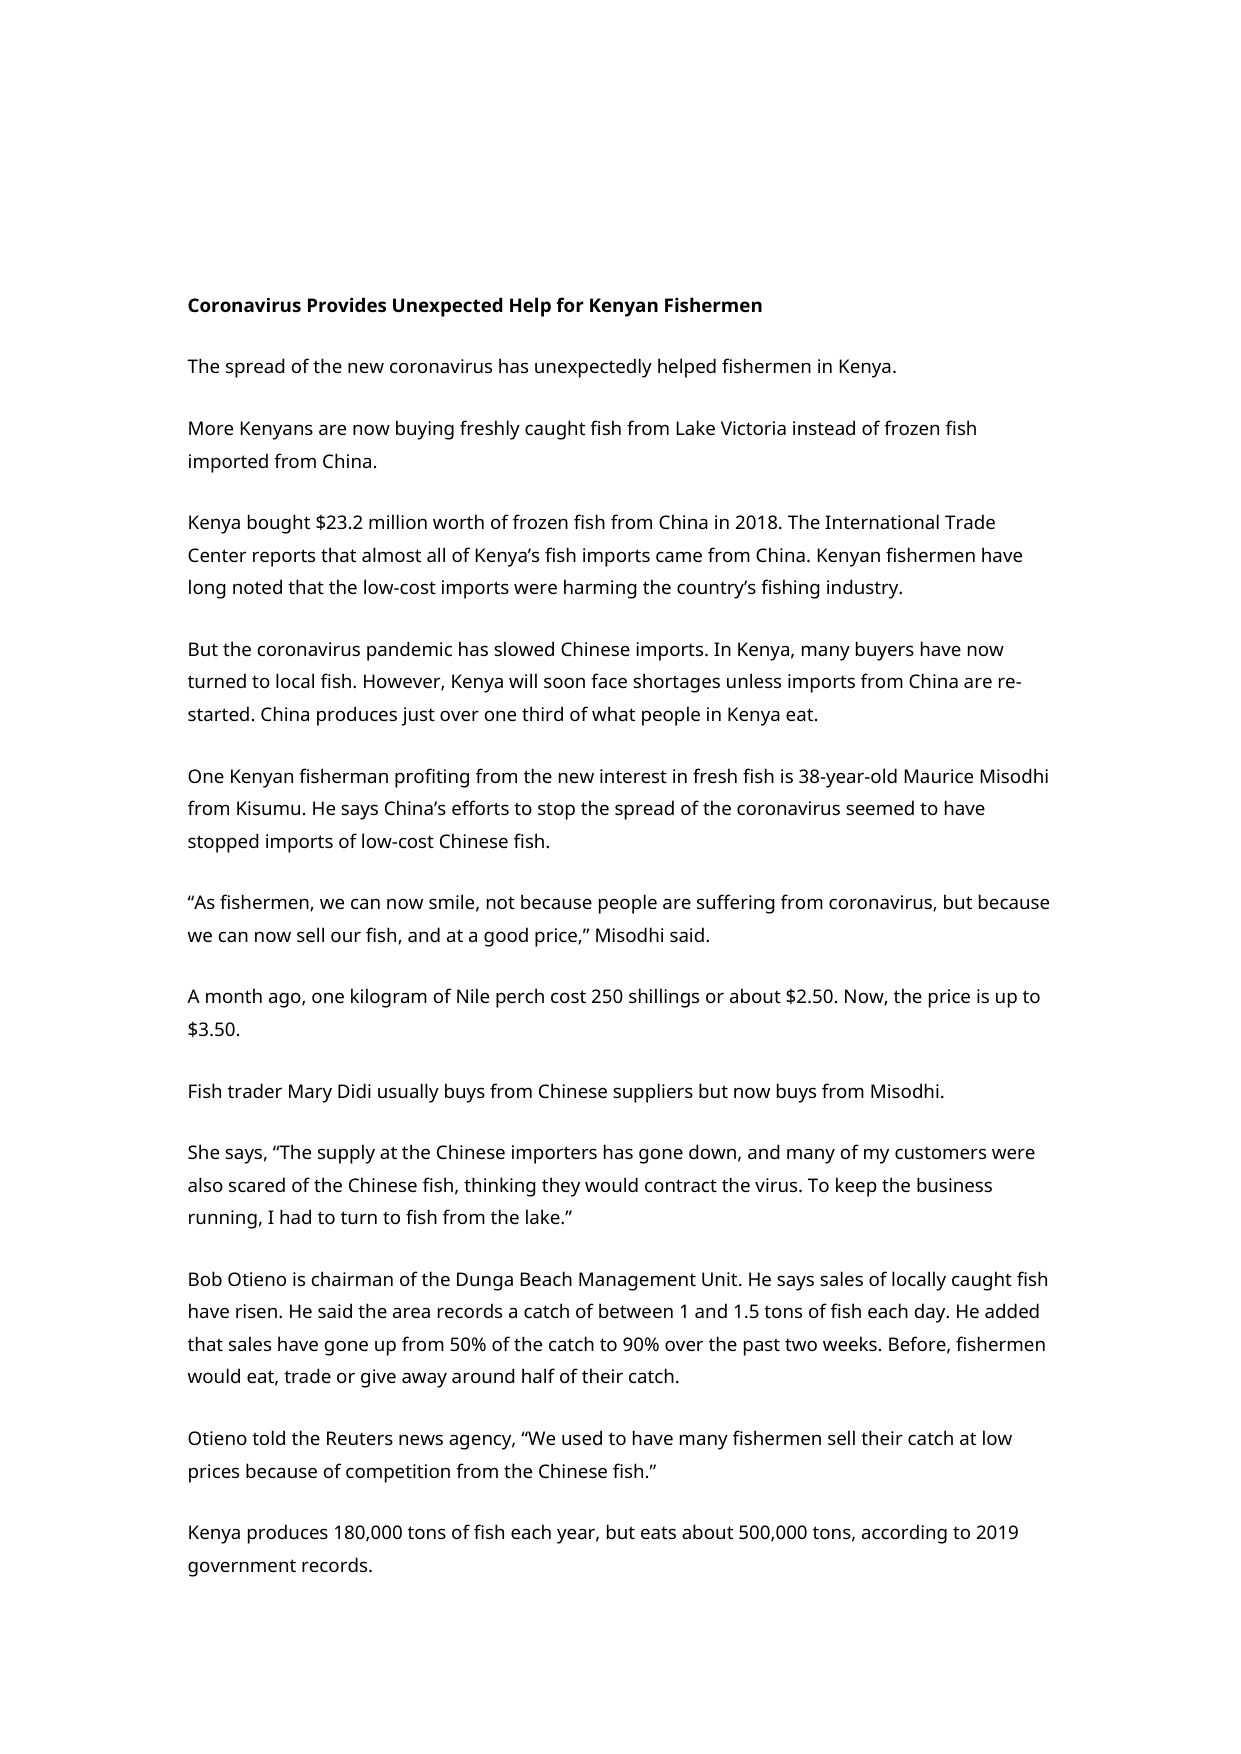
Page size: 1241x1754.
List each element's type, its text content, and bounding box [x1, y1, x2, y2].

text Kenya produces 180,000 tons of fish each year, but eats about 500,000 tons, according to 2019 government records. [187, 1516, 1053, 1581]
text Fish trader Mary Didi usually buys from Chinese suppliers but now buys from Misodhi. [187, 1074, 1053, 1107]
text The spread of the new coronavirus has unexpectedly helped fishermen in Kenya. [187, 350, 1053, 383]
text More Kenyans are now buying freshly caught fish from Lake Victoria instead of frozen fish imported from China. [187, 412, 1053, 477]
text But the coronavirus pandemic has slowed Chinese imports. In Kenya, many buyers have now turned to local fish. However, Kenya will soon face shortages unless imports from China are re-started. China produces just over one third of what people in Kenya eat. [187, 633, 1053, 730]
text Bob Otieno is chairman of the Dunga Beach Management Unit. He says sales of locally caught fish have risen. He said the area records a catch of between 1 and 1.5 tons of fish each day. He added that sales have gone up from 50% of the catch to 90% over the past two weeks. Before, fishermen would eat, trade or give away around half of their catch. [187, 1263, 1053, 1393]
text Kenya bought $23.2 million worth of frozen fish from China in 2018. The International Trade Center reports that almost all of Kenya’s fish imports came from China. Kenyan fishermen have long noted that the low-cost imports were harming the country’s fishing industry. [187, 506, 1053, 604]
text A month ago, one kilogram of Nile perch cost 250 shillings or about $2.50. Now, the price is up to $3.50. [187, 980, 1053, 1045]
text Otieno told the Reuters news agency, “We used to have many fishermen sell their catch at low prices because of competition from the Chinese fish.” [187, 1422, 1053, 1487]
text One Kenyan fisherman profiting from the new interest in fresh fish is 38-year-old Maurice Misodhi from Kisumu. He says China’s efforts to stop the spread of the coronavirus seemed to have stopped imports of low-cost Chinese fish. [187, 759, 1053, 857]
text “As fishermen, we can now smile, not because people are suffering from coronavirus, but because we can now sell our fish, and at a good price,” Misodhi said. [187, 886, 1053, 951]
text She says, “The supply at the Chinese importers has gone down, and many of my customers were also scared of the Chinese fish, thinking they would contract the virus. To keep the business running, I had to turn to fish from the lake.” [187, 1136, 1053, 1234]
text Coronavirus Provides Unexpected Help for Kenyan Fishermen [187, 289, 1053, 321]
